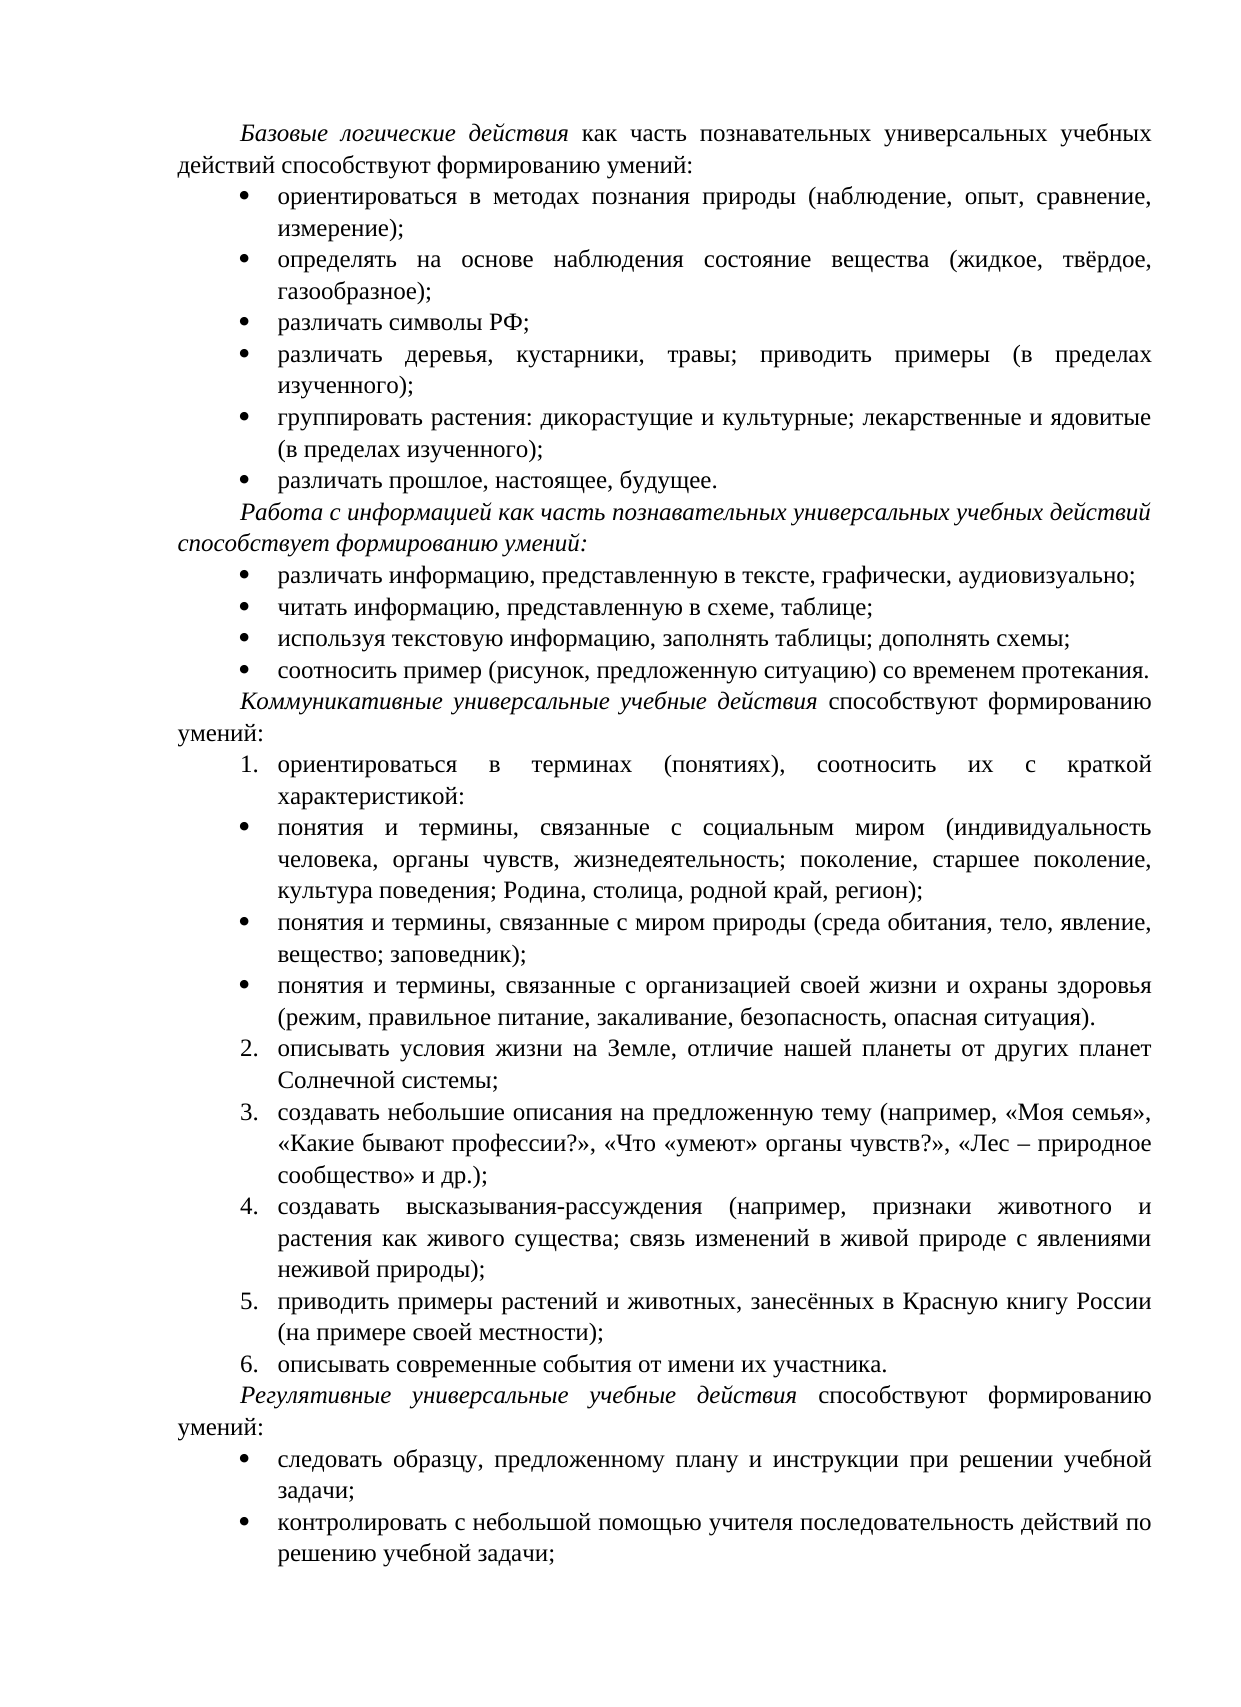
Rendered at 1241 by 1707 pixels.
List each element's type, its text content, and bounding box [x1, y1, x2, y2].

list описывать современные события от имени их участника. [240, 1349, 1152, 1378]
list создавать высказывания-рассуждения (например, признаки животного и растения как живого существа; связь изменений в живой природе с явлениями неживой природы); [240, 1191, 1152, 1283]
list понятия и термины, связанные с социальным миром (индивидуальность человека, органы чувств, жизнедеятельность; поколение, старшее поколение, культура поведения; Родина, столица, родной край, регион); [240, 812, 1152, 904]
list различать деревья, кустарники, травы; приводить примеры (в пределах изученного); [240, 339, 1152, 399]
text Коммуникативные универсальные учебные действия способствуют формированию умений: [177, 686, 1152, 747]
list различать информацию, представленную в тексте, графически, аудиовизуально; [240, 560, 1152, 589]
text Базовые логические действия как часть познавательных универсальных учебных действий способствуют формированию умений: [177, 118, 1152, 178]
list различать символы РФ; [240, 307, 1152, 336]
list соотносить пример (рисунок, предложенную ситуацию) со временем протекания. [240, 655, 1152, 683]
list создавать небольшие описания на предложенную тему (например, «Моя семья», «Какие бывают профессии?», «Что «умеют» органы чувств?», «Лес – природное сообщество» и др.); [240, 1097, 1152, 1188]
list понятия и термины, связанные с организацией своей жизни и охраны здоровья (режим, правильное питание, закаливание, безопасность, опасная ситуация). [240, 970, 1152, 1031]
list ориентироваться в методах познания природы (наблюдение, опыт, сравнение, измерение); [240, 181, 1152, 242]
list ориентироваться в терминах (понятиях), соотносить их с краткой характеристикой: [240, 749, 1152, 810]
list используя текстовую информацию, заполнять таблицы; дополнять схемы; [240, 623, 1152, 652]
text Регулятивные универсальные учебные действия способствуют формированию умений: [177, 1381, 1152, 1441]
list определять на основе наблюдения состояние вещества (жидкое, твёрдое, газообразное); [240, 244, 1152, 305]
list различать прошлое, настоящее, будущее. [240, 465, 1152, 494]
list описывать условия жизни на Земле, отличие нашей планеты от других планет Солнечной системы; [240, 1033, 1152, 1094]
list контролировать с небольшой помощью учителя последовательность действий по решению учебной задачи; [240, 1507, 1152, 1567]
list понятия и термины, связанные с миром природы (среда обитания, тело, явление, вещество; заповедник); [240, 907, 1152, 967]
list следовать образцу, предложенному плану и инструкции при решении учебной задачи; [240, 1444, 1152, 1504]
list приводить примеры растений и животных, занесённых в Красную книгу России (на примере своей местности); [240, 1286, 1152, 1346]
text Работа с информацией как часть познавательных универсальных учебных действий способствует формированию умений: [177, 497, 1152, 557]
list группировать растения: дикорастущие и культурные; лекарственные и ядовитые (в пределах изученного); [240, 402, 1152, 462]
list читать информацию, представленную в схеме, таблице; [240, 592, 1152, 620]
